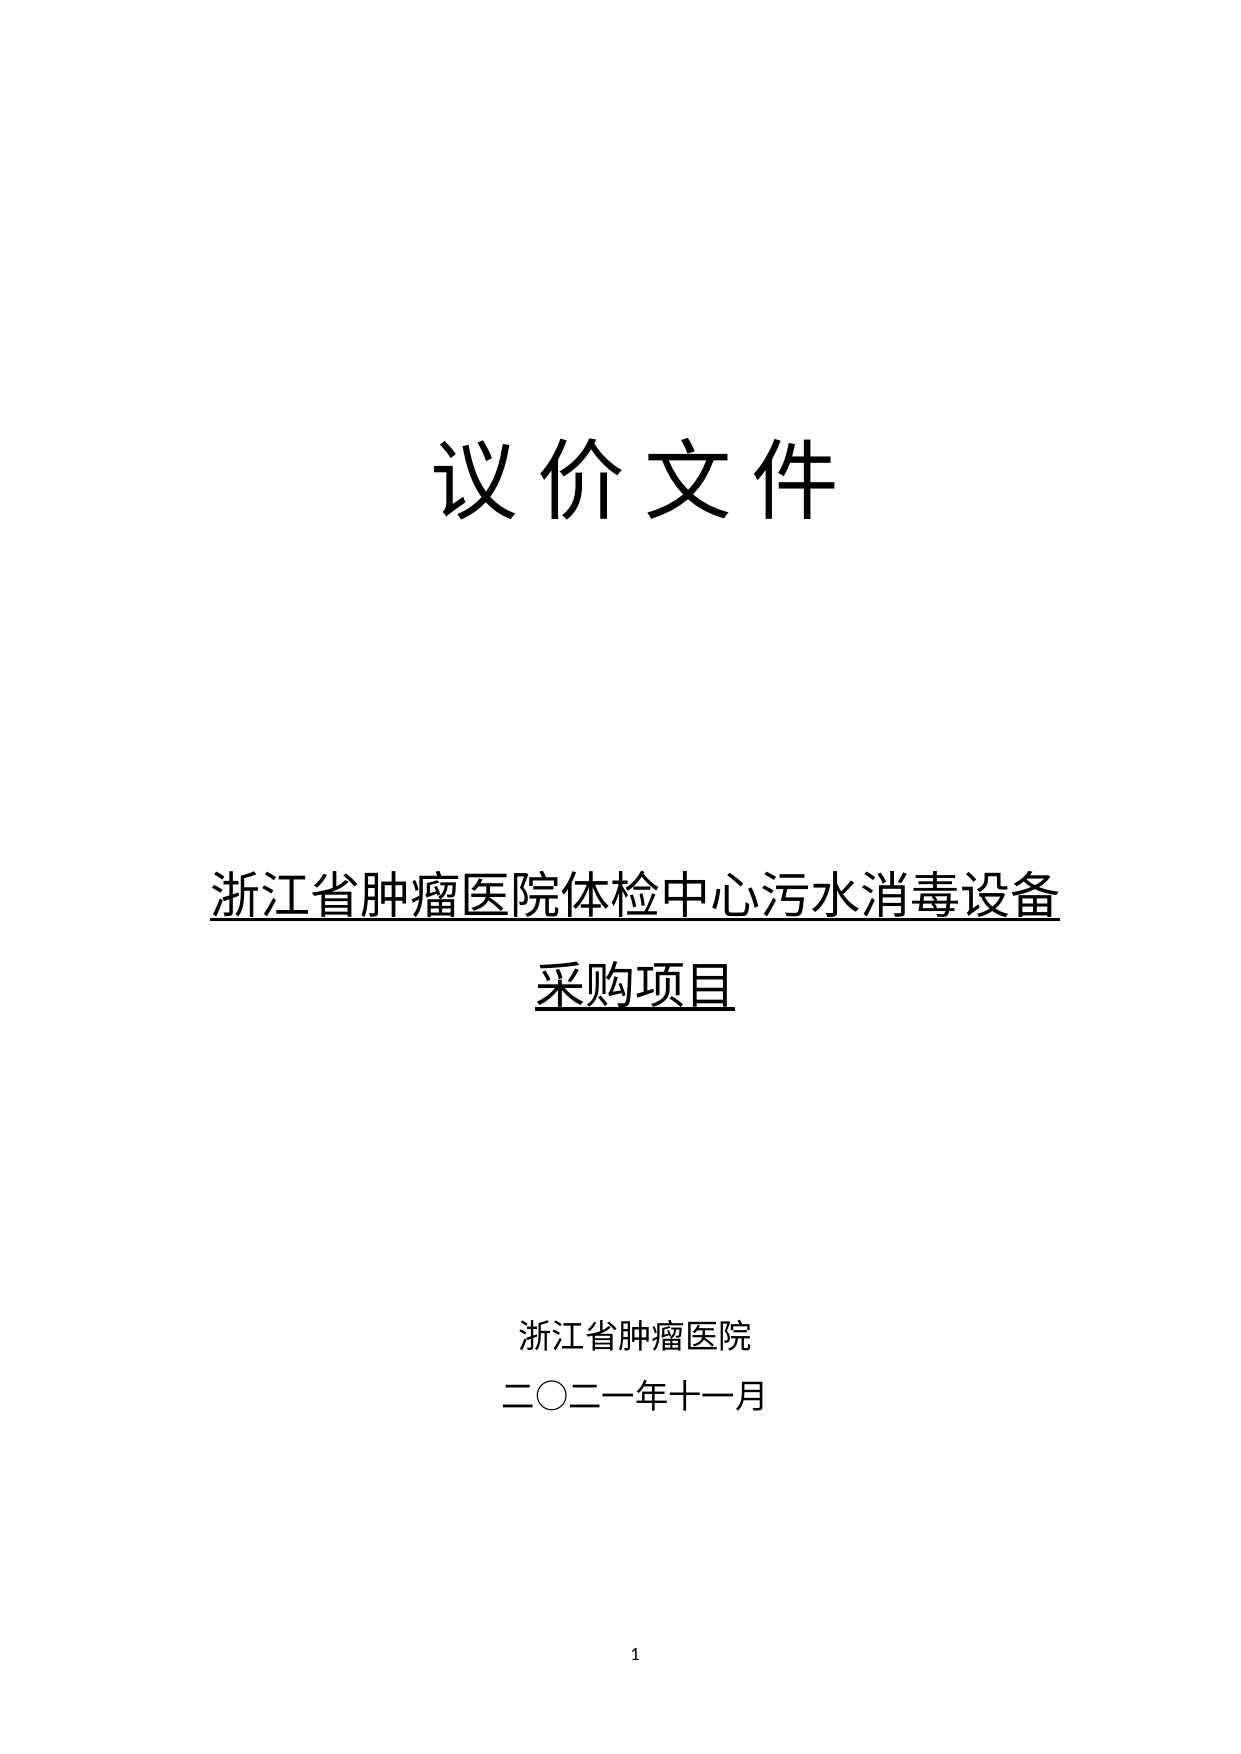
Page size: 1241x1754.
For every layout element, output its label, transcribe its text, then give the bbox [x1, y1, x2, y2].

text 浙江省肿瘤医院体检中心污水消毒设备 [177, 847, 1092, 937]
text 采购项目 [177, 937, 1092, 1026]
text 浙江省肿瘤医院 [177, 1305, 1092, 1364]
text 议 价 文 件 [177, 400, 1092, 549]
text 二○二一年十一月 [177, 1364, 1092, 1424]
